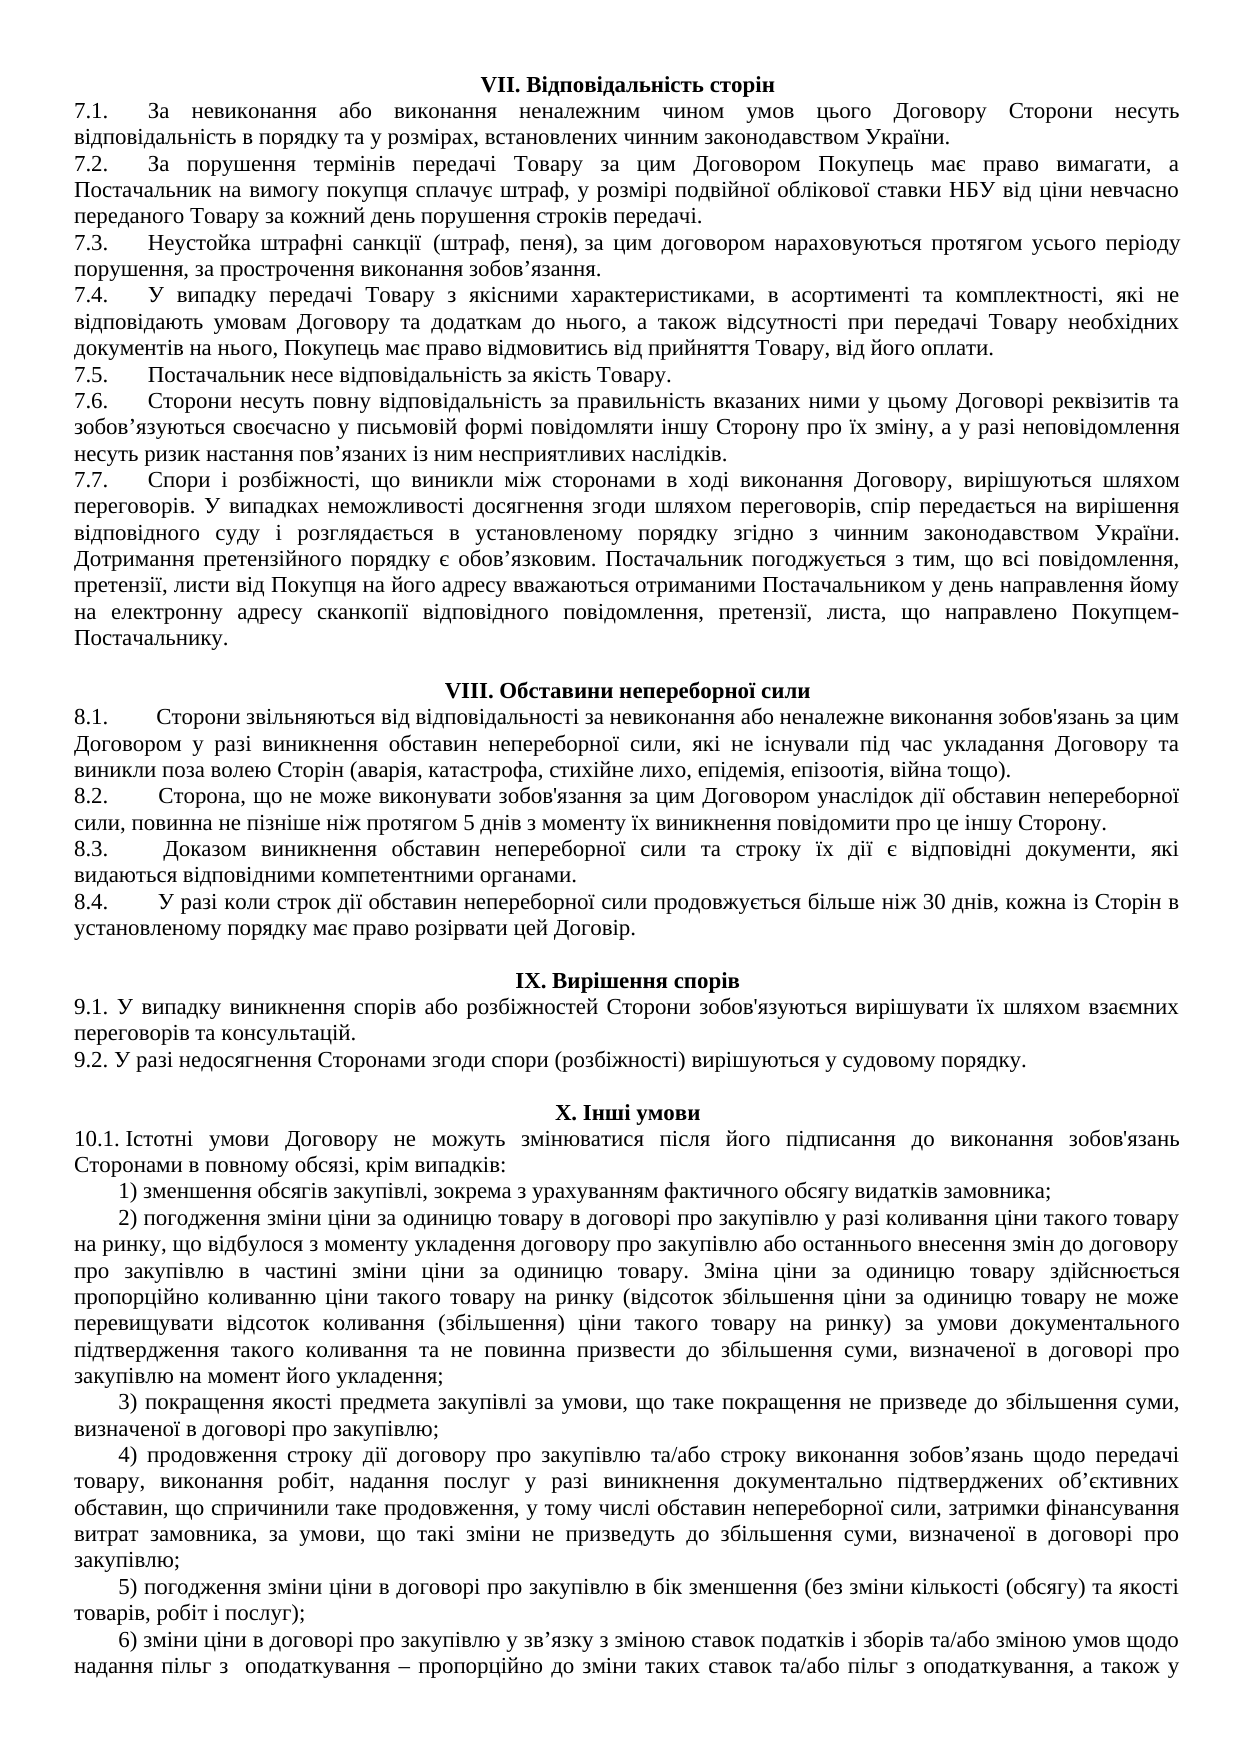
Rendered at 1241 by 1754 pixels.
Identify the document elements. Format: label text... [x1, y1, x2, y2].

text 9.2. У разі недосягнення Сторонами згоди спори (розбіжності) вирішуються у судовому порядку. [74, 1046, 1181, 1072]
list У разі коли строк дії обставин непереборної сили продовжується більше ніж 30 днів, кожна із Сторін в установленому порядку має право розірвати цей Договір. [74, 888, 1181, 940]
text 3) покращення якості предмета закупівлі за умови, що таке покращення не призведе до збільшення суми, визначеної в договорі про закупівлю; [74, 1388, 1181, 1441]
text 2) погодження зміни ціни за одиницю товару в договорі про закупівлю у разі коливання ціни такого товару на ринку, що відбулося з моменту укладення договору про закупівлю або останнього внесення змін до договору про закупівлю в частині зміни ціни за одиницю товару. Зміна ціни за одиницю товару здійснюється пропорційно коливанню ціни такого товару на ринку (відсоток збільшення ціни за одиницю товару не може перевищувати відсоток коливання (збільшення) ціни такого товару на ринку) за умови документального підтвердження такого коливання та не повинна призвести до збільшення суми, визначеної в договорі про закупівлю на момент його укладення; [74, 1204, 1181, 1388]
list Доказом виникнення обставин непереборної сили та строку їх дії є відповідні документи, які видаються відповідними компетентними органами. [74, 835, 1181, 888]
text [74, 1626, 1181, 1678]
list Спори і розбіжності, що виникли між сторонами в ході виконання Договору, вирішуються шляхом переговорів. У випадках неможливості досягнення згоди шляхом переговорів, спір передається на вирішення відповідного суду і розглядається в установленому порядку згідно з чинним законодавством України. Дотримання претензійного порядку є обов’язковим. Постачальник погоджується з тим, що всі повідомлення, претензії, листи від Покупця на його адресу вважаються отриманими Постачальником у день направлення йому на електронну адресу сканкопії відповідного повідомлення, претензії, листа, що направлено Покупцем-Постачальнику. [74, 466, 1181, 651]
list Неустойка штрафні санкції (штраф, пеня), за цим договором нараховуються протягом усього періоду порушення, за прострочення виконання зобов’язання. [74, 229, 1181, 282]
list У випадку передачі Товару з якісними характеристиками, в асортименті та комплектності, які не відповідають умовам Договору та додаткам до нього, а також відсутності при передачі Товару необхідних документів на нього, Покупець має право відмовитись від прийняття Товару, від його оплати. [74, 282, 1181, 361]
text 9.1. У випадку виникнення спорів або розбіжностей Сторони зобов'язуються вирішувати їх шляхом взаємних переговорів та консультацій. [74, 993, 1181, 1046]
list Сторона, що не може виконувати зобов'язання за цим Договором унаслідок дії обставин непереборної сили, повинна не пізніше ніж протягом 5 днів з моменту їх виникнення повідомити про це іншу Сторону. [74, 782, 1181, 835]
list За невиконання або виконання неналежним чином умов цього Договору Сторони несуть відповідальність в порядку та у розмірах, встановлених чинним законодавством України. [74, 97, 1181, 150]
text VIII. Обставини непереборної сили [74, 677, 1181, 703]
text IX. Вирішення спорів [74, 967, 1181, 993]
list Постачальник несе відповідальність за якість Товару. [74, 361, 1181, 387]
text 1) зменшення обсягів закупівлі, зокрема з урахуванням фактичного обсягу видатків замовника; [74, 1178, 1181, 1204]
list За порушення термінів передачі Товару за цим Договором Покупець має право вимагати, а Постачальник на вимогу покупця сплачує штраф, у розмірі подвійної облікової ставки НБУ від ціни невчасно переданого Товару за кожний день порушення строків передачі. [74, 150, 1181, 229]
text 5) погодження зміни ціни в договорі про закупівлю в бік зменшення (без зміни кількості (обсягу) та якості товарів, робіт і послуг); [74, 1573, 1181, 1626]
text VII. Відповідальність сторін [74, 71, 1181, 97]
list Сторони несуть повну відповідальність за правильність вказаних ними у цьому Договорі реквізитів та зобов’язуються своєчасно у письмовій формі повідомляти іншу Сторону про їх зміну, а у разі неповідомлення несуть ризик настання пов’язаних із ним несприятливих наслідків. [74, 387, 1181, 466]
list Сторони звільняються від відповідальності за невиконання або неналежне виконання зобов'язань за цим Договором у разі виникнення обставин непереборної сили, які не існували під час укладання Договору та виникли поза волею Сторін (аварія, катастрофа, стихійне лихо, епідемія, епізоотія, війна тощо). [74, 703, 1181, 782]
text 4) продовження строку дії договору про закупівлю та/або строку виконання зобов’язань щодо передачі товару, виконання робіт, надання послуг у разі виникнення документально підтверджених об’єктивних обставин, що спричинили таке продовження, у тому числі обставин непереборної сили, затримки фінансування витрат замовника, за умови, що такі зміни не призведуть до збільшення суми, визначеної в договорі про закупівлю; [74, 1441, 1181, 1573]
text 10.1. Істотні умови Договору не можуть змінюватися після його підписання до виконання зобов'язань Сторонами в повному обсязі, крім випадків: [74, 1125, 1181, 1178]
text X. Інші умови [74, 1098, 1181, 1125]
